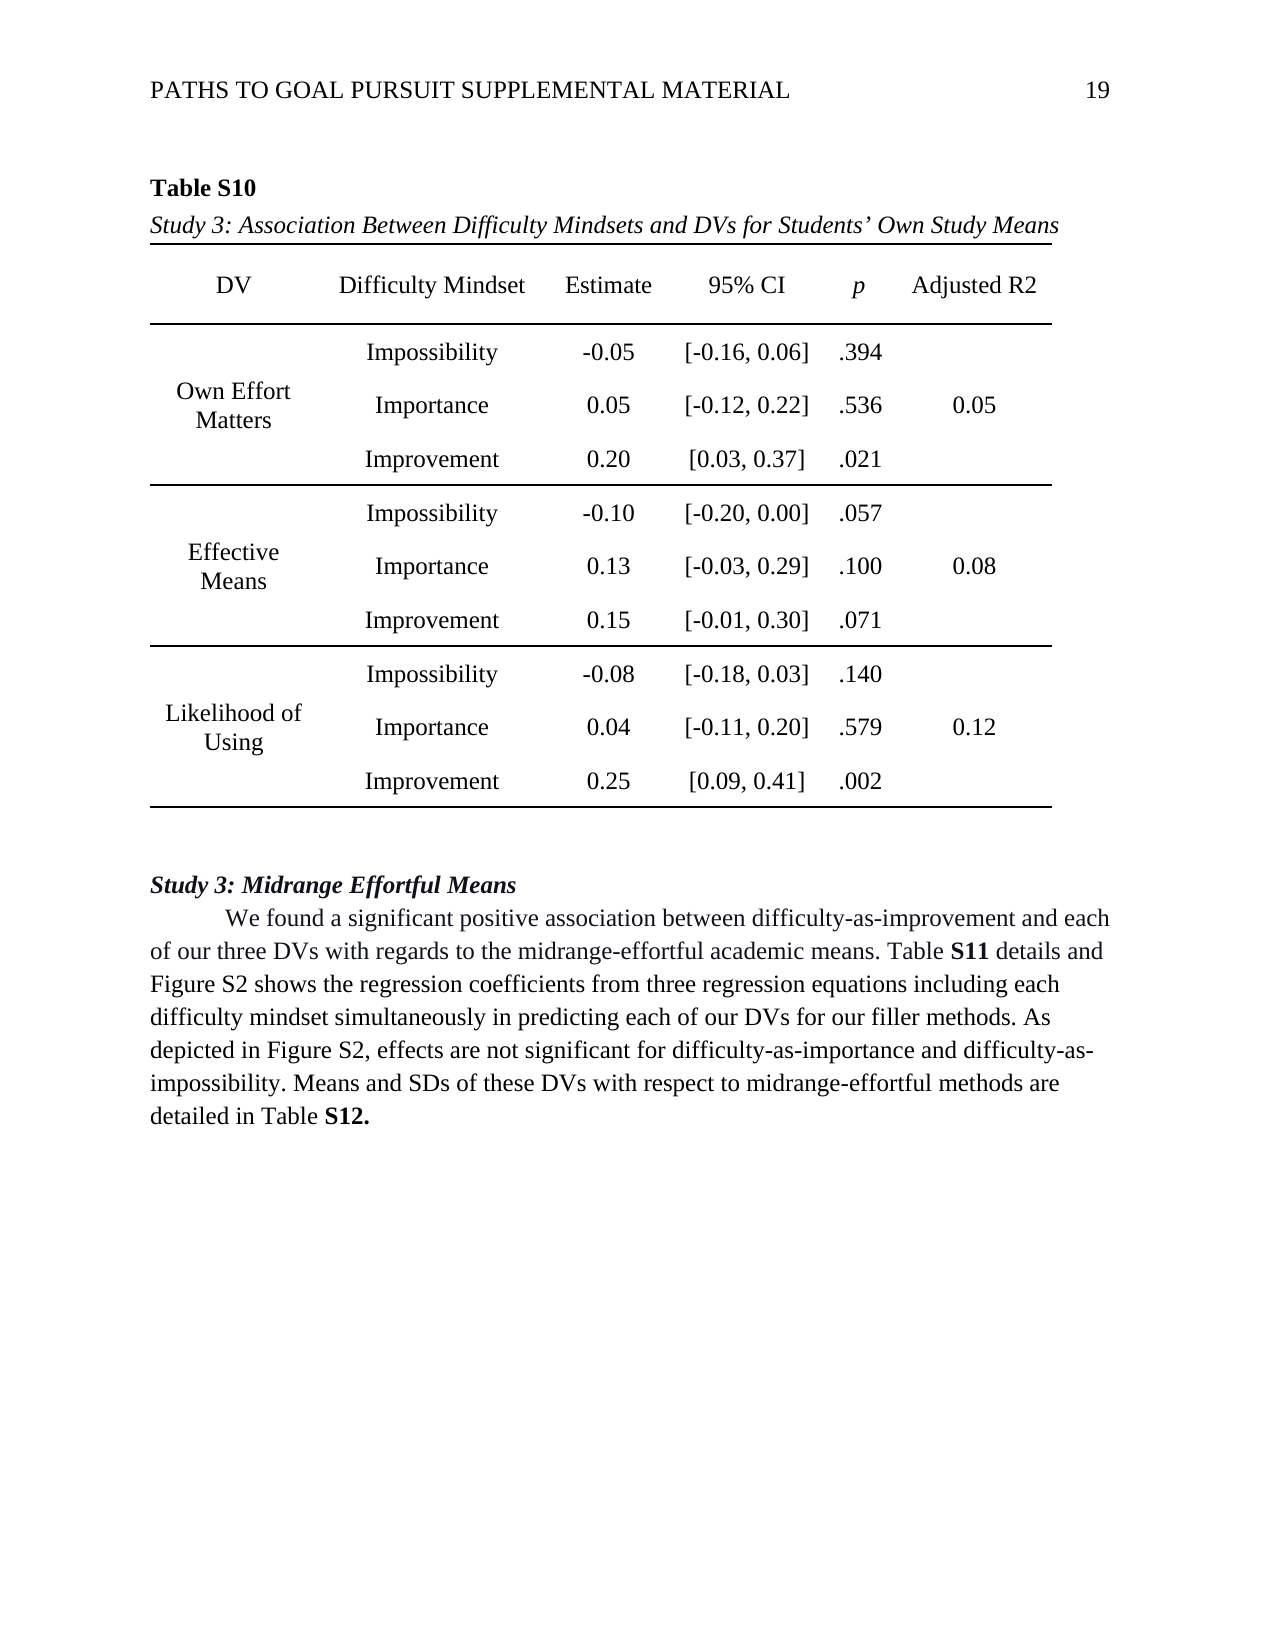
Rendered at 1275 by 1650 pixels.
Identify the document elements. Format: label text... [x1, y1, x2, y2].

table_cell Importance [317, 538, 547, 592]
table_cell [-0.18, 0.03] [670, 647, 823, 699]
table_cell .057 [824, 486, 897, 538]
table_cell 0.05 [547, 377, 670, 431]
table_cell [-0.11, 0.20] [670, 699, 823, 752]
table_cell 0.25 [547, 753, 670, 806]
table_cell Impossibility [317, 486, 547, 538]
table_cell Improvement [317, 753, 547, 806]
table_header Adjusted R2 [897, 245, 1052, 323]
table_cell Improvement [317, 592, 547, 645]
table_cell [-0.03, 0.29] [670, 538, 823, 592]
subtitle Table S10 [150, 173, 1125, 202]
table_cell 0.12 [897, 647, 1052, 806]
table_cell 0.05 [897, 325, 1052, 484]
table_header DV [150, 245, 317, 323]
table_cell .071 [824, 592, 897, 645]
table_cell .579 [824, 699, 897, 752]
table_cell [-0.20, 0.00] [670, 486, 823, 538]
table_cell 0.08 [897, 486, 1052, 645]
table_cell Likelihood of Using [150, 647, 317, 806]
table_cell .100 [824, 538, 897, 592]
table_cell Impossibility [317, 647, 547, 699]
table_cell Improvement [317, 431, 547, 484]
table_cell -0.05 [547, 325, 670, 377]
table_header Difficulty Mindset [317, 245, 547, 323]
text Study 3: Midrange Effortful Means [150, 870, 1125, 899]
table_cell [-0.01, 0.30] [670, 592, 823, 645]
table_cell 0.04 [547, 699, 670, 752]
table_cell .536 [824, 377, 897, 431]
table_cell [0.03, 0.37] [670, 431, 823, 484]
table_cell Own Effort Matters [150, 325, 317, 484]
table_cell .394 [824, 325, 897, 377]
table_header Estimate [547, 245, 670, 323]
table_cell -0.10 [547, 486, 670, 538]
table_cell .002 [824, 753, 897, 806]
table_cell .021 [824, 431, 897, 484]
text Study 3: Association Between Difficulty Mindsets and DVs for Students’ Own Study Means [150, 210, 1125, 239]
table_header 95% CI [670, 245, 823, 323]
table_cell Impossibility [317, 325, 547, 377]
table_cell Effective Means [150, 486, 317, 645]
table_cell 0.20 [547, 431, 670, 484]
table_cell Importance [317, 699, 547, 752]
text We found a significant positive association between difficulty-as-improvement and each of our three DVs with regards to the midrange-effortful academic means. Table S11 details and Figure S2 shows the regression coefficients from three regression equations including each difficulty mindset simultaneously in predicting each of our DVs for our filler methods. As depicted in Figure S2, effects are not significant for difficulty-as-importance and difficulty-as-impossibility. Means and SDs of these DVs with respect to midrange-effortful methods are detailed in Table S12. [150, 903, 1125, 1130]
table_cell Importance [317, 377, 547, 431]
table_cell [-0.16, 0.06] [670, 325, 823, 377]
table_cell [-0.12, 0.22] [670, 377, 823, 431]
table_cell [0.09, 0.41] [670, 753, 823, 806]
table_header p [824, 245, 897, 323]
table_cell 0.15 [547, 592, 670, 645]
table_cell -0.08 [547, 647, 670, 699]
table_cell .140 [824, 647, 897, 699]
table_cell 0.13 [547, 538, 670, 592]
